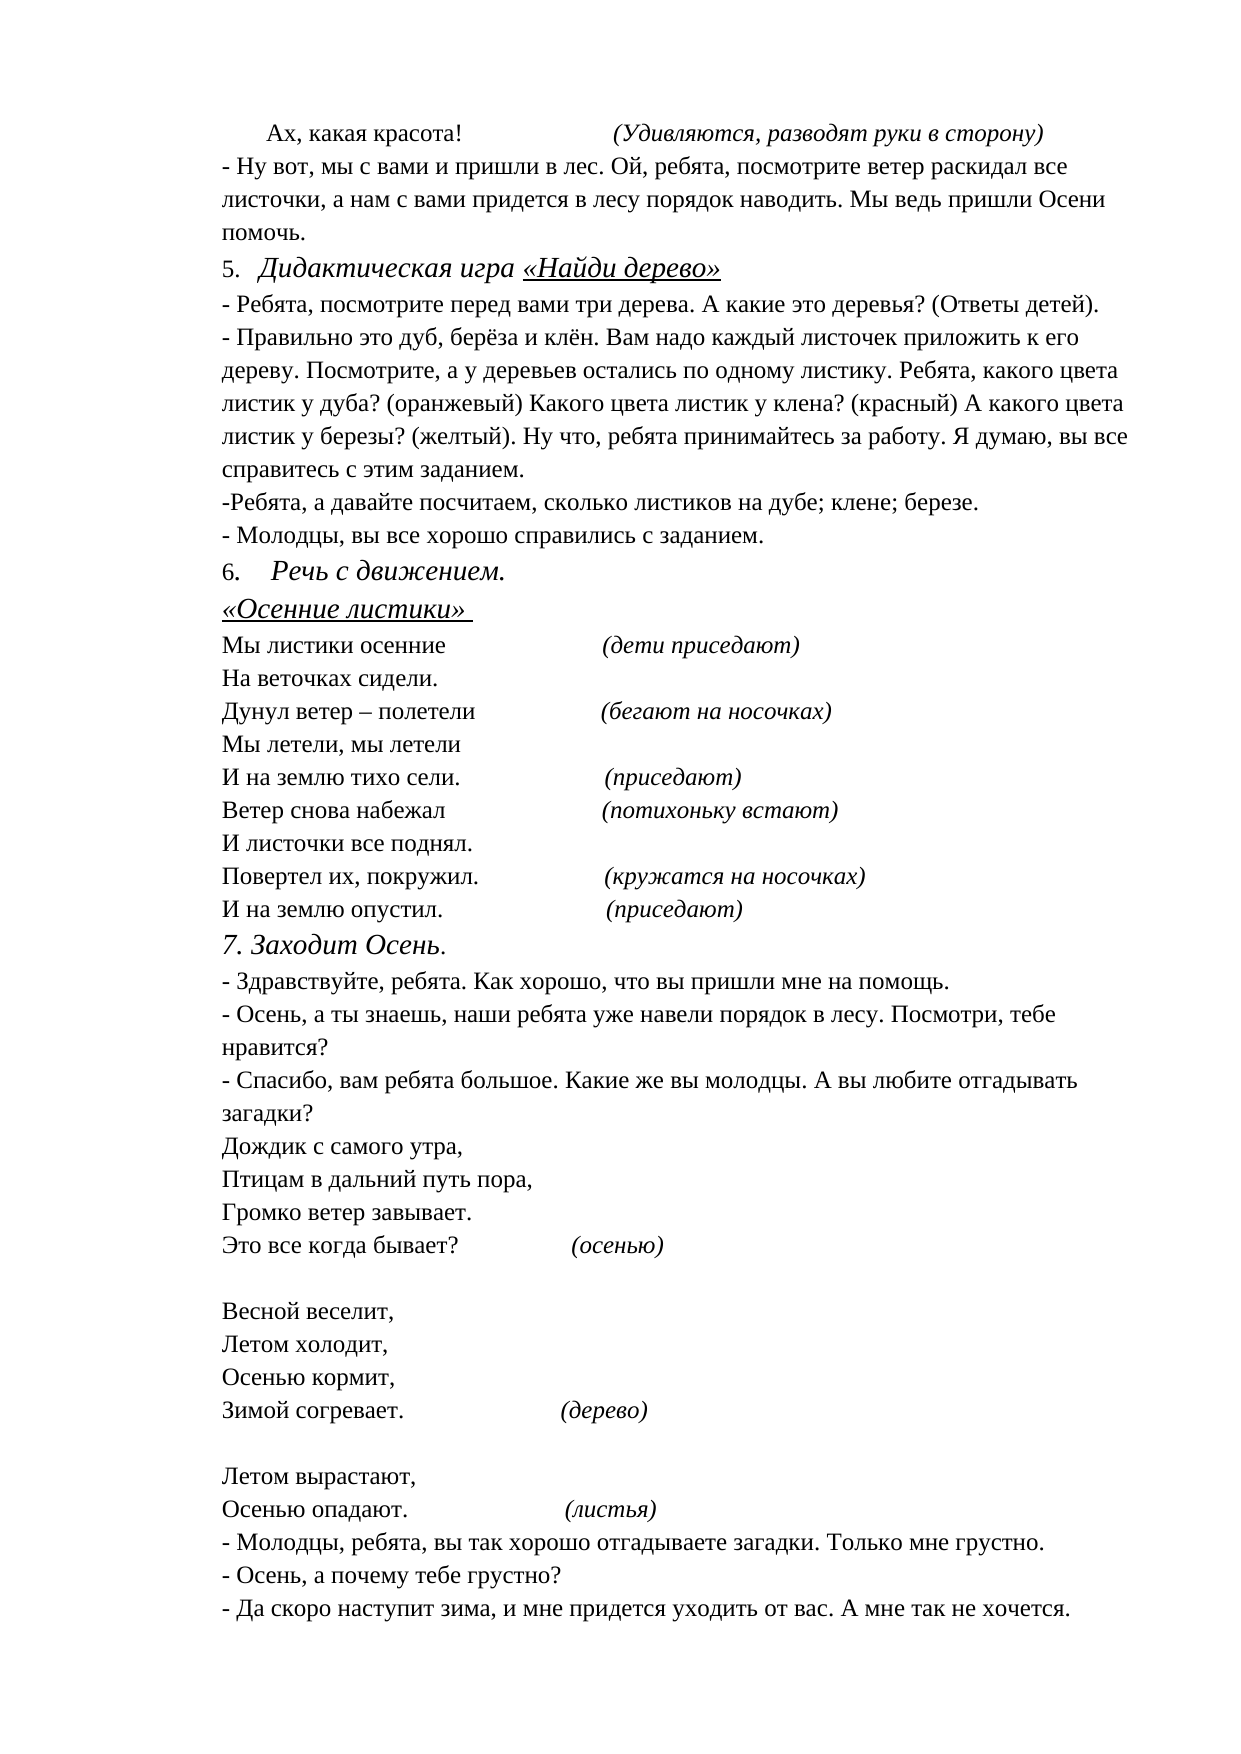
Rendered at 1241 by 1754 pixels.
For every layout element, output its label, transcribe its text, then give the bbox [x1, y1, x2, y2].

list Осенью кормит, [222, 1362, 1152, 1391]
list 5. Дидактическая игра «Найди дерево» [222, 250, 1152, 284]
list - Здравствуйте, ребята. Как хорошо, что вы пришли мне на помощь. [222, 966, 1152, 994]
list Летом вырастают, [222, 1461, 1152, 1490]
list Весной веселит, [222, 1296, 1152, 1325]
list Птицам в дальний путь пора, [222, 1164, 1152, 1193]
list - Ребята, посмотрите перед вами три дерева. А какие это деревья? (Ответы детей). [222, 289, 1152, 317]
list - Осень, а почему тебе грустно? [222, 1560, 1152, 1589]
list - Молодцы, ребята, вы так хорошо отгадываете загадки. Только мне грустно. [222, 1527, 1152, 1556]
list - Осень, а ты знаешь, наши ребята уже навели порядок в лесу. Посмотри, тебе нравится? [222, 999, 1152, 1061]
list Летом холодит, [222, 1329, 1152, 1358]
list «Осенние листики» [222, 591, 1152, 625]
list И листочки все поднял. [222, 828, 1152, 857]
list Дождик с самого утра, [222, 1131, 1152, 1159]
list Зимой согревает. (дерево) [222, 1395, 1152, 1424]
list Дунул ветер – полетели (бегают на носочках) [222, 696, 1152, 725]
list 6. Речь с движением. [222, 553, 1152, 586]
list 7. Заходит Осень. [222, 927, 1152, 961]
list Громко ветер завывает. [222, 1197, 1152, 1226]
list -Ребята, а давайте посчитаем, сколько листиков на дубе; клене; березе. [222, 487, 1152, 516]
list Это все когда бывает? (осенью) [222, 1230, 1152, 1259]
list Ах, какая красота! (Удивляются, разводят руки в сторону) [266, 118, 1152, 147]
list Ветер снова набежал (потихоньку встают) [222, 795, 1152, 824]
list Мы листики осенние (дети приседают) [222, 630, 1152, 659]
list - Молодцы, вы все хорошо справились с заданием. [222, 520, 1152, 549]
list - Ну вот, мы с вами и пришли в лес. Ой, ребята, посмотрите ветер раскидал все листочки, а нам с вами придется в лесу порядок наводить. Мы ведь пришли Осени помочь. [222, 151, 1152, 246]
list Повертел их, покружил. (кружатся на носочках) [222, 861, 1152, 890]
list - Правильно это дуб, берёза и клён. Вам надо каждый листочек приложить к его дереву. Посмотрите, а у деревьев остались по одному листику. Ребята, какого цвета листик у дуба? (оранжевый) Какого цвета листик у клена? (красный) А какого цвета листик у березы? (желтый). Ну что, ребята принимайтесь за работу. Я думаю, вы все справитесь с этим заданием. [222, 322, 1152, 483]
list - Спасибо, вам ребята большое. Какие же вы молодцы. А вы любите отгадывать загадки? [222, 1065, 1152, 1127]
list Осенью опадают. (листья) [222, 1494, 1152, 1523]
list Мы летели, мы летели [222, 729, 1152, 758]
list На веточках сидели. [222, 663, 1152, 692]
list И на землю тихо сели. (приседают) [222, 762, 1152, 791]
list - Да скоро наступит зима, и мне придется уходить от вас. А мне так не хочется. [222, 1593, 1152, 1622]
list И на землю опустил. (приседают) [222, 894, 1152, 923]
